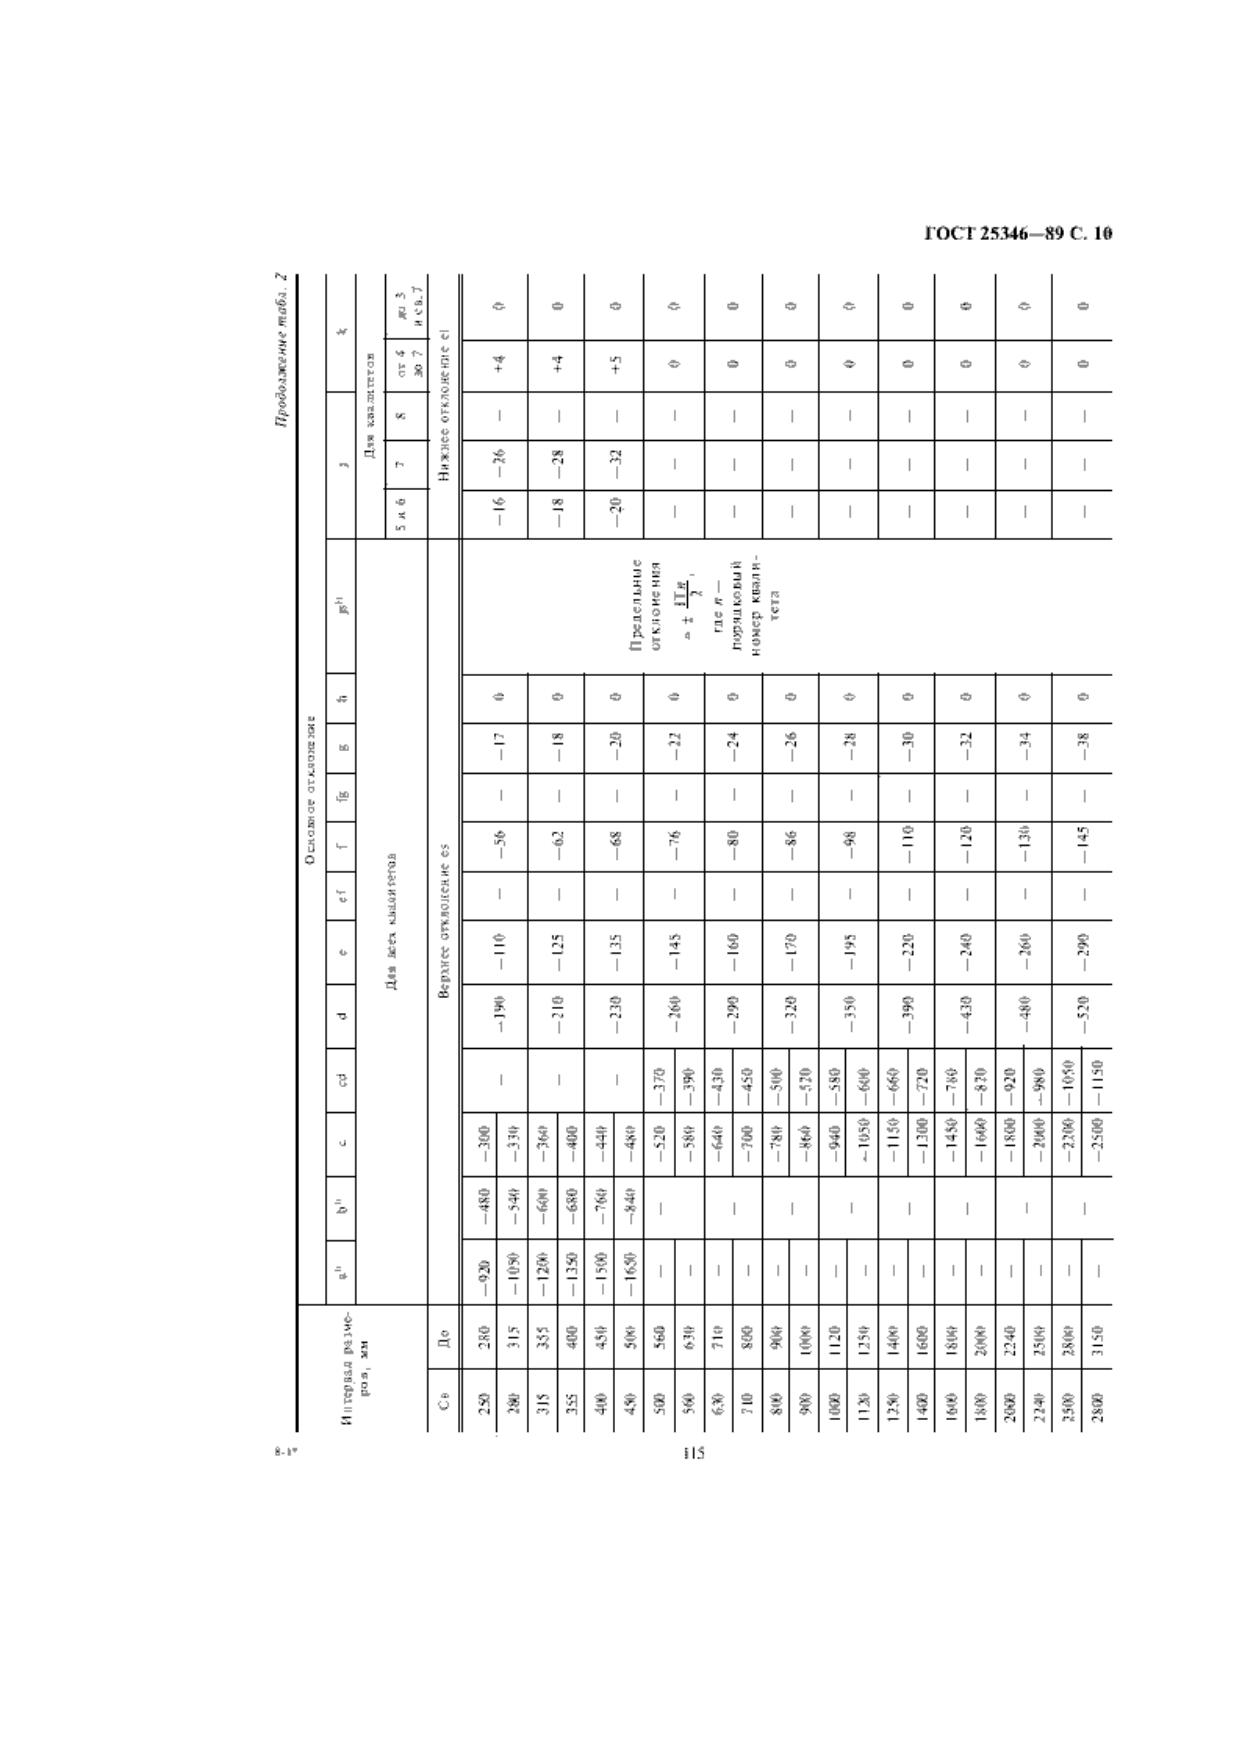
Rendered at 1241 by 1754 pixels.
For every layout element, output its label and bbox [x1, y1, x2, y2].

picture [177, 118, 1210, 1581]
